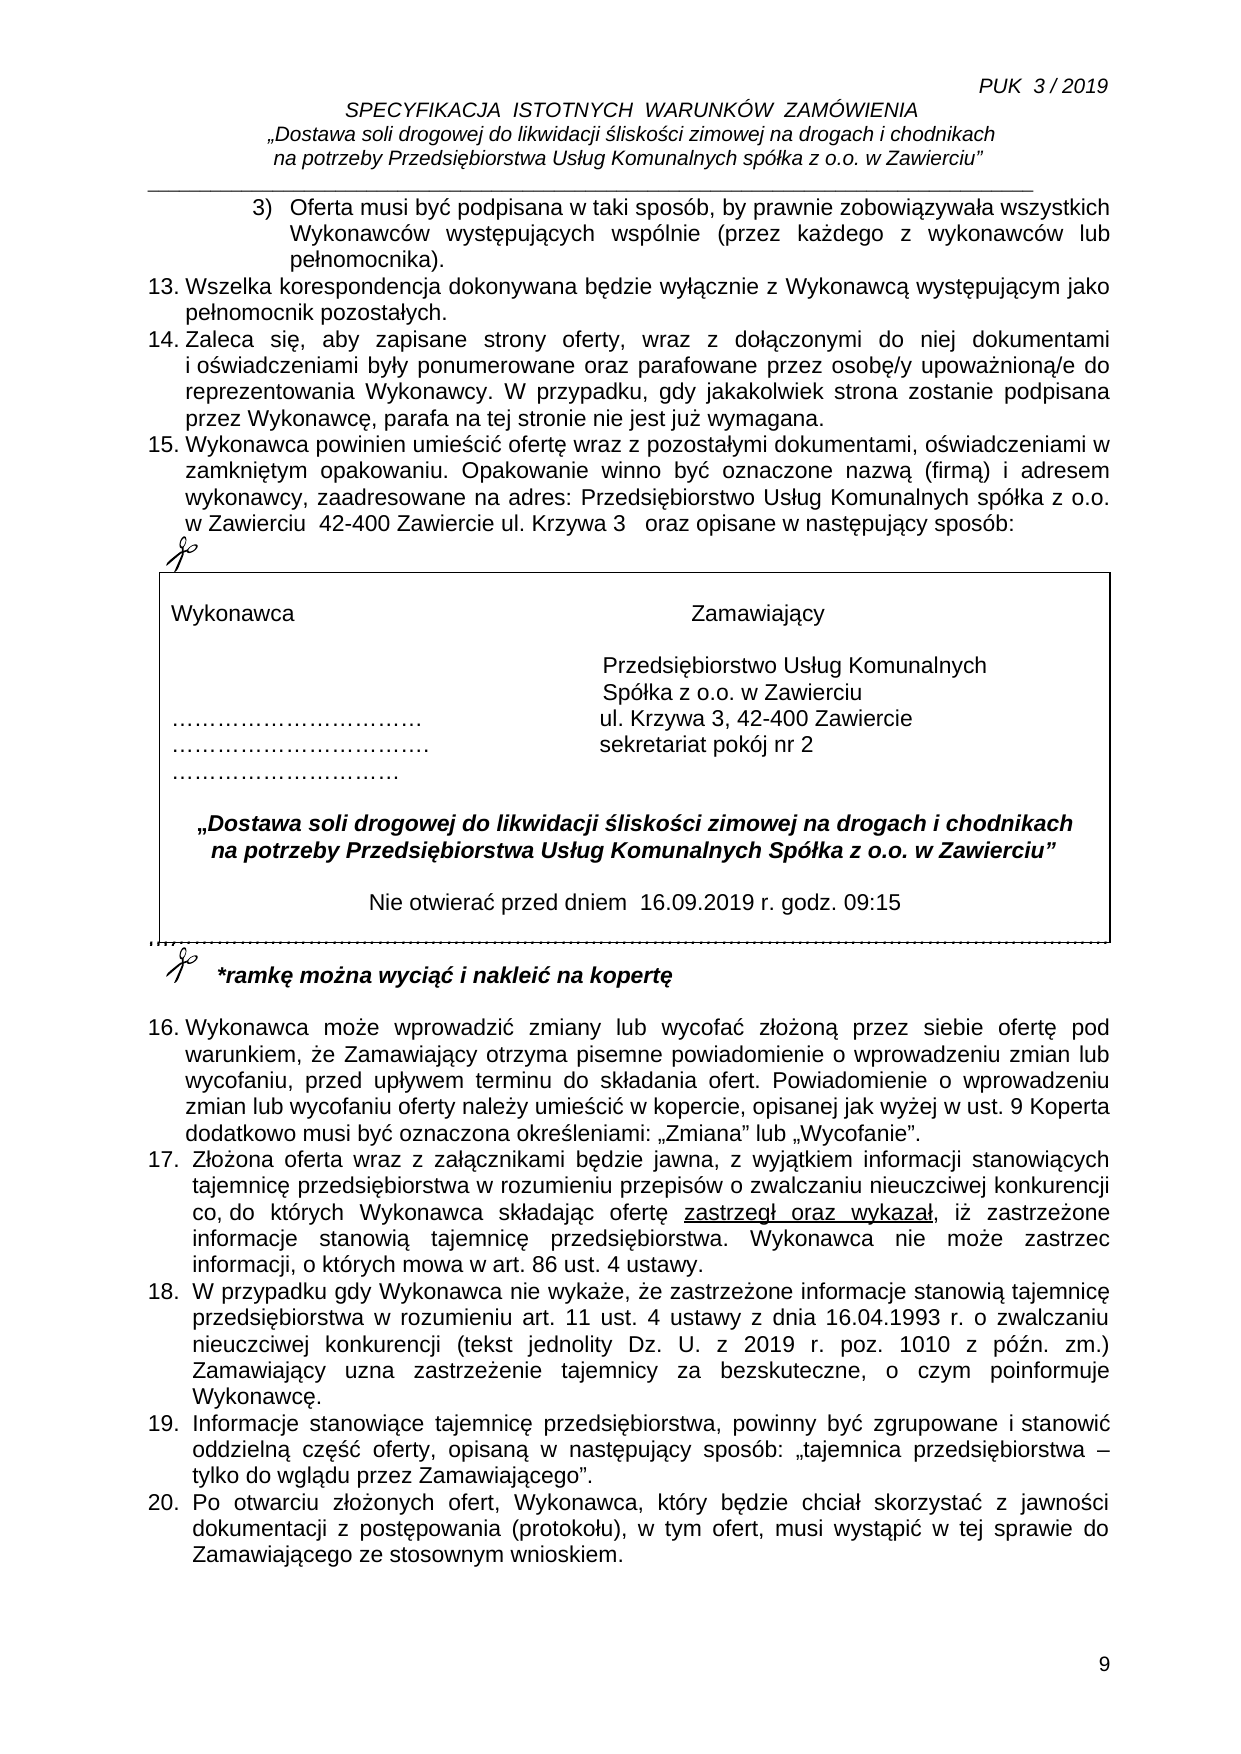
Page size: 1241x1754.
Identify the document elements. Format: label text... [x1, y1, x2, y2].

list Wszelka korespondencja dokonywana będzie wyłącznie z Wykonawcą występującym jako pełnomocnik pozostałych. [148, 273, 1110, 326]
list W przypadku gdy Wykonawca nie wykaże, że zastrzeżone informacje stanowią tajemnicę przedsiębiorstwa w rozumieniu art. 11 ust. 4 ustawy z dnia 16.04.1993 r. o zwalczaniu nieuczciwej konkurencji (tekst jednolity Dz. U. z 2019 r. poz. 1010 z późn. zm.) Zamawiający uzna zastrzeżenie tajemnicy za bezskuteczne, o czym poinformuje Wykonawcę. [148, 1278, 1110, 1409]
list Złożona oferta wraz z załącznikami będzie jawna, z wyjątkiem informacji stanowiących tajemnicę przedsiębiorstwa w rozumieniu przepisów o zwalczaniu nieuczciwej konkurencji co, do których Wykonawca składając ofertę zastrzegł oraz wykazał, iż zastrzeżone informacje stanowią tajemnicę przedsiębiorstwa. Wykonawca nie może zastrzec informacji, o których mowa w art. 86 ust. 4 ustawy. [148, 1146, 1110, 1278]
list Wykonawca powinien umieścić ofertę wraz z pozostałymi dokumentami, oświadczeniami w zamkniętym opakowaniu. Opakowanie winno być oznaczone nazwą (firmą) i adresem wykonawcy, zaadresowane na adres: Przedsiębiorstwo Usług Komunalnych spółka z o.o. w Zawierciu 42-400 Zawiercie ul. Krzywa 3 oraz opisane w następujący sposób: [148, 431, 1110, 536]
list Po otwarciu złożonych ofert, Wykonawca, który będzie chciał skorzystać z jawności dokumentacji z postępowania (protokołu), w tym ofert, musi wystąpić w tej sprawie do Zamawiającego ze stosownym wnioskiem. [148, 1489, 1110, 1568]
list Zaleca się, aby zapisane strony oferty, wraz z dołączonymi do niej dokumentami i oświadczeniami były ponumerowane oraz parafowane przez osobę/y upoważnioną/e do reprezentowania Wykonawcy. W przypadku, gdy jakakolwiek strona zostanie podpisana przez Wykonawcę, parafa na tej stronie nie jest już wymagana. [148, 326, 1110, 431]
text *ramkę można wyciąć i nakleić na kopertę [148, 947, 1110, 988]
list Informacje stanowiące tajemnicę przedsiębiorstwa, powinny być zgrupowane i stanowić oddzielną część oferty, opisaną w następujący sposób: „tajemnica przedsiębiorstwa – tylko do wglądu przez Zamawiającego”. [148, 1409, 1110, 1489]
list Oferta musi być podpisana w taki sposób, by prawnie zobowiązywała wszystkich Wykonawców występujących wspólnie (przez każdego z wykonawców lub pełnomocnika). [252, 194, 1110, 273]
table_header Wykonawca Zamawiający Przedsiębiorstwo Usług Komunalnych Spółka z o.o. w Zawierciu …………………………… ul. Krzywa 3, 42-400 Zawiercie ……………………………. sekretariat pokój nr 2 ………………………… „Dostawa soli drogowej do likwidacji śliskości zimowej na drogach i chodnikach na potrzeby Przedsiębiorstwa Usług Komunalnych Spółka z o.o. w Zawierciu” Nie otwierać przed dniem 16.09.2019 r. godz. 09:15 [160, 573, 1109, 942]
list Wykonawca może wprowadzić zmiany lub wycofać złożoną przez siebie ofertę pod warunkiem, że Zamawiający otrzyma pisemne powiadomienie o wprowadzeniu zmian lub wycofaniu, przed upływem terminu do składania ofert. Powiadomienie o wprowadzeniu zmian lub wycofaniu oferty należy umieścić w kopercie, opisanej jak wyżej w ust. 9 Koperta dodatkowo musi być oznaczona określeniami: „Zmiana” lub „Wycofanie”. [148, 1014, 1110, 1146]
